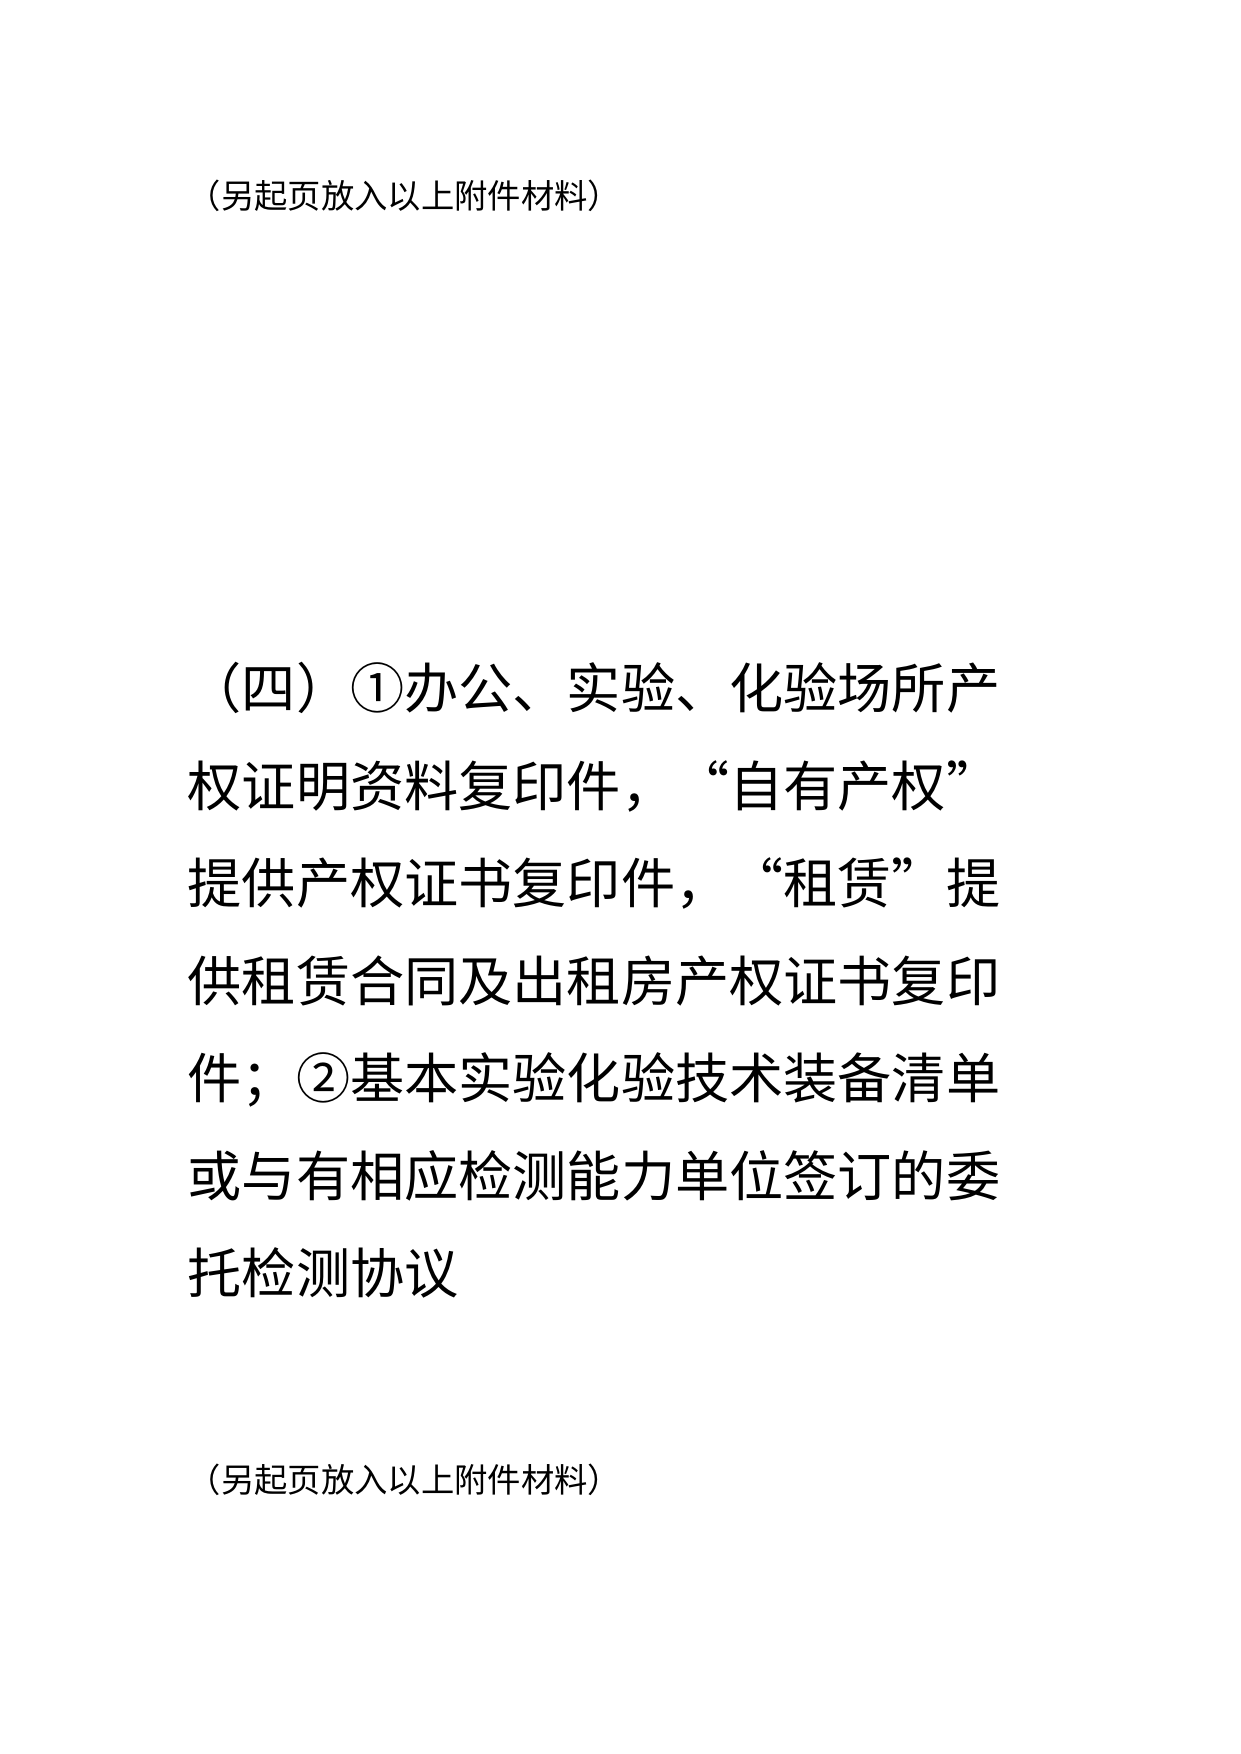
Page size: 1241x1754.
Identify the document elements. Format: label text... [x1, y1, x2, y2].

text （四）①办公、实验、化验场所产权证明资料复印件，“自有产权”提供产权证书复印件，“租赁”提供租赁合同及出租房产权证书复印件；②基本实验化验技术装备清单或与有相应检测能力单位签订的委托检测协议 [187, 636, 1053, 1319]
text （另起页放入以上附件材料） [187, 162, 1053, 227]
text （另起页放入以上附件材料） [187, 1445, 1053, 1510]
